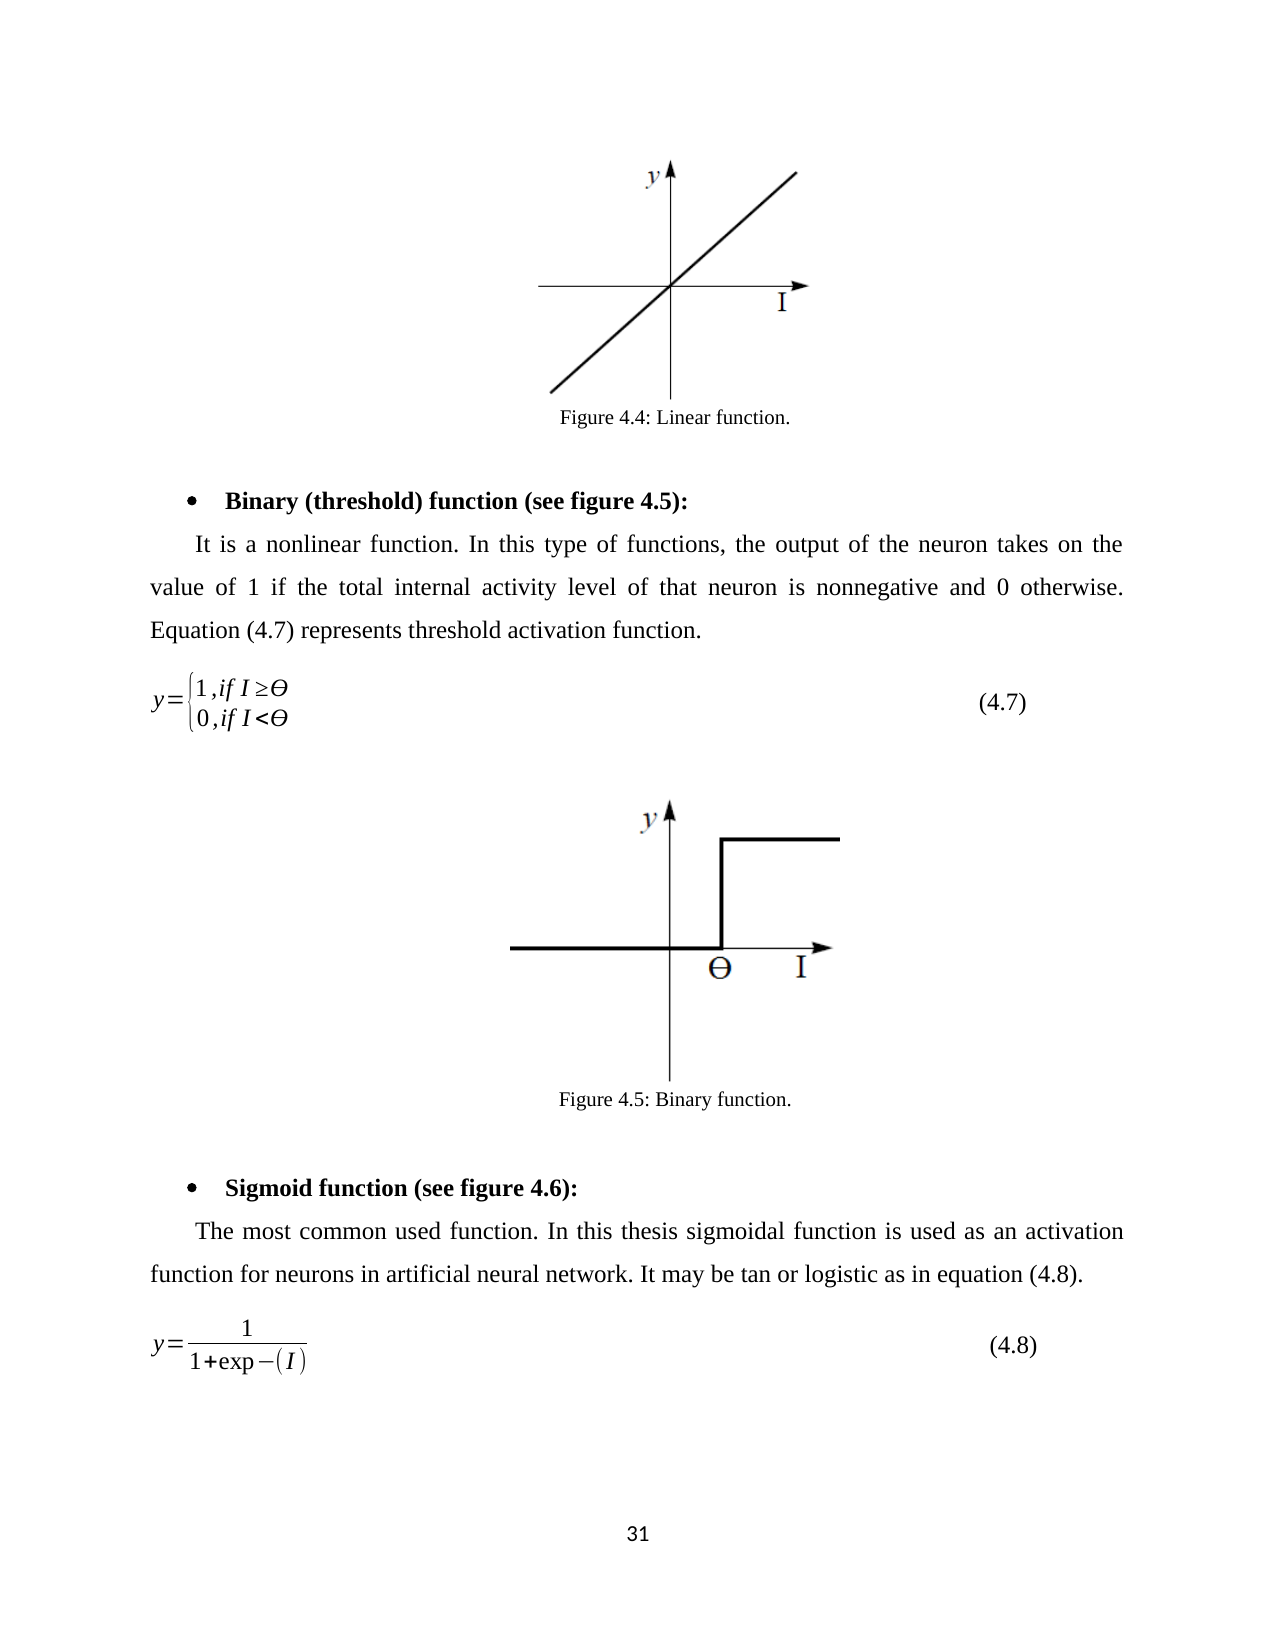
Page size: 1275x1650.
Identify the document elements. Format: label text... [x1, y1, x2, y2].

text The most common used function. In this thesis sigmoidal function is used as an activation function for neurons in artificial neural network. It may be tan or logistic as in equation (4.8). [150, 1216, 1125, 1288]
text (4.7) [150, 671, 1125, 733]
picture [535, 150, 815, 405]
text It is a nonlinear function. In this type of functions, the output of the neuron takes on the value of 1 if the total internal activity level of that neuron is nonnegative and 0 otherwise. Equation (4.7) represents threshold activation function. [150, 529, 1125, 644]
picture [510, 787, 840, 1088]
list Figure 4.5: Binary function. [225, 1087, 1125, 1111]
text (4.8) [150, 1315, 1125, 1376]
list Figure 4.4: Linear function. [225, 405, 1125, 429]
list Binary (threshold) function (see figure 4.5): [187, 486, 1125, 515]
list Sigmoid function (see figure 4.6): [187, 1173, 1125, 1202]
